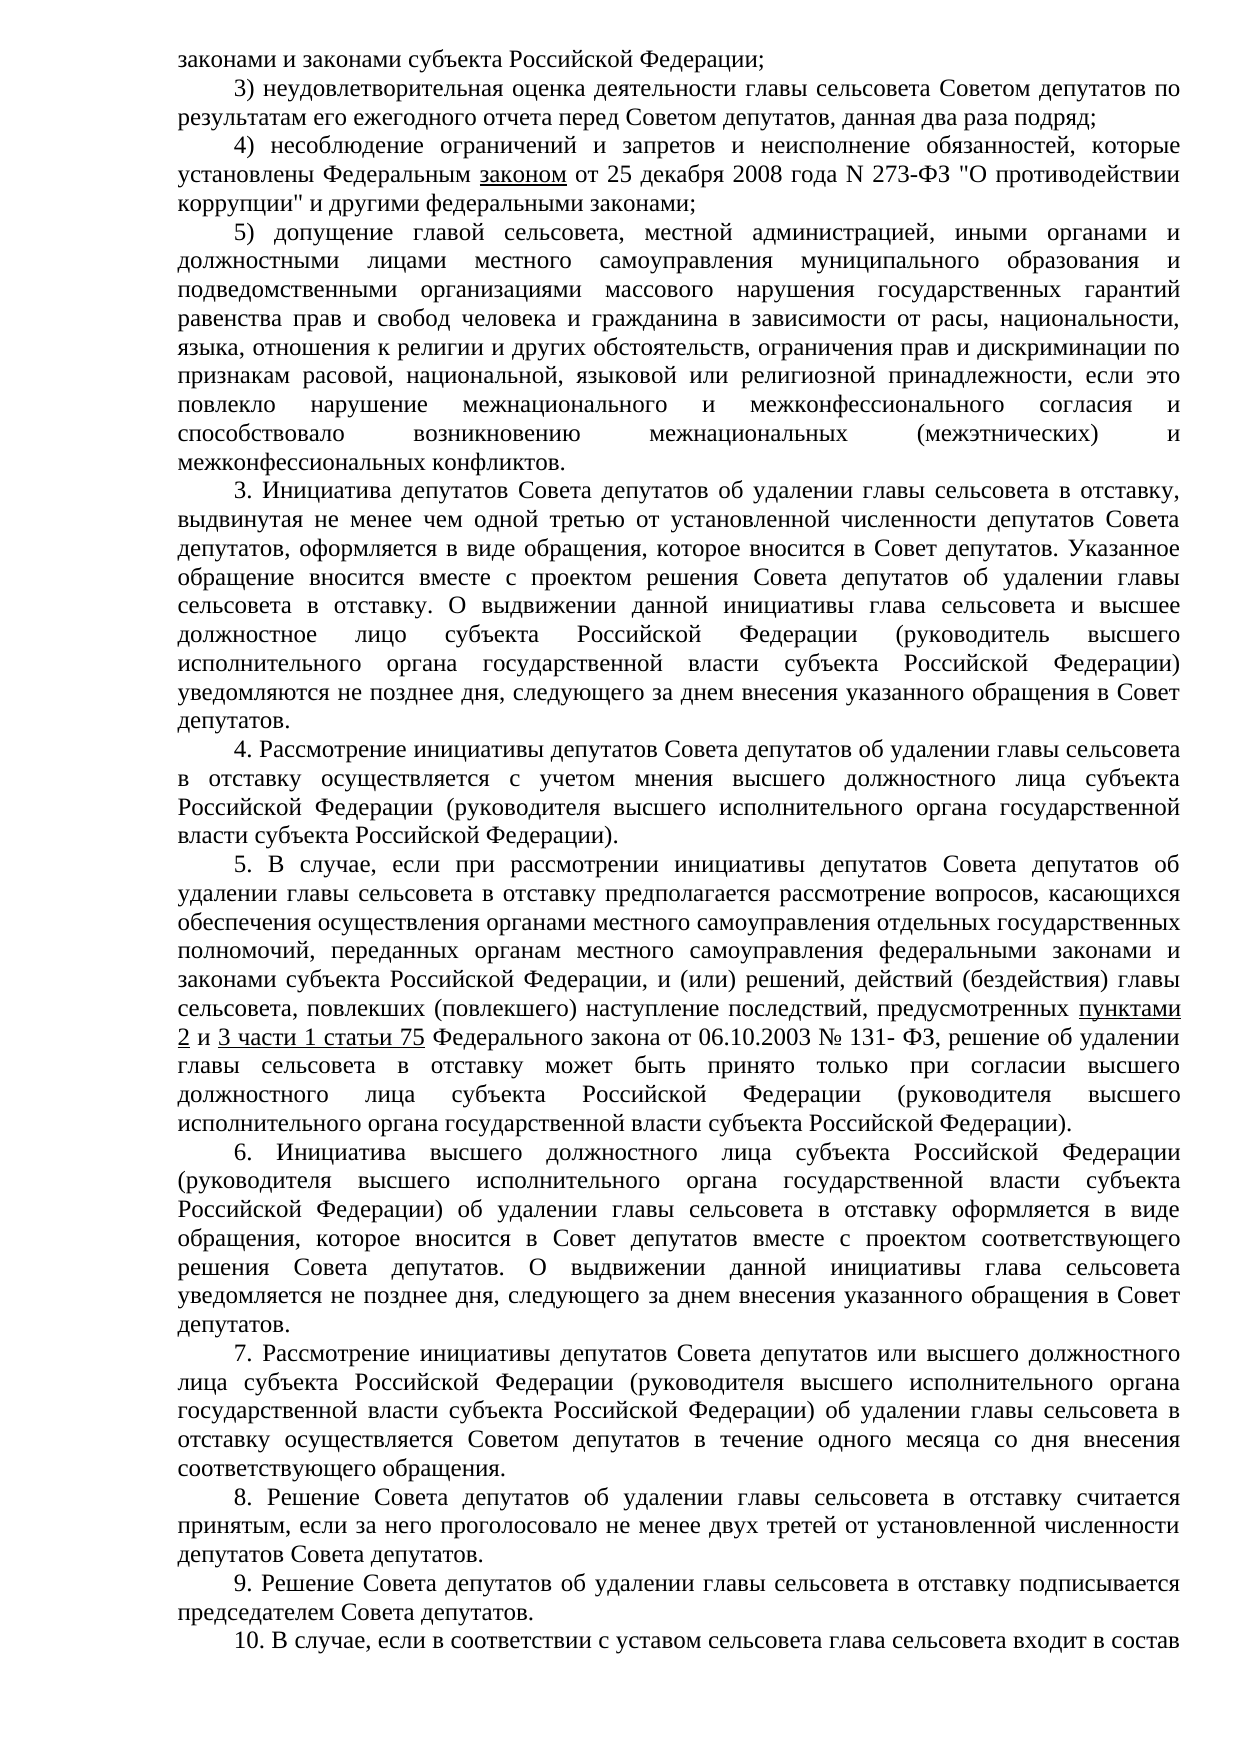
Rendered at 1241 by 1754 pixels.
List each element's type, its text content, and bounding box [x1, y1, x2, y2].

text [177, 1626, 1181, 1654]
text 5) допущение главой сельсовета, местной администрацией, иными органами и должностными лицами местного самоуправления муниципального образования и подведомственными организациями массового нарушения государственных гарантий равенства прав и свобод человека и гражданина в зависимости от расы, национальности, языка, отношения к религии и других обстоятельств, ограничения прав и дискриминации по признакам расовой, национальной, языковой или религиозной принадлежности, если это повлекло нарушение межнационального и межконфессионального согласия и способствовало возникновению межнациональных (межэтнических) и межконфессиональных конфликтов. [177, 217, 1181, 476]
text 3. Инициатива депутатов Совета депутатов об удалении главы сельсовета в отставку, выдвинутая не менее чем одной третью от установленной численности депутатов Совета депутатов, оформляется в виде обращения, которое вносится в Совет депутатов. Указанное обращение вносится вместе с проектом решения Совета депутатов об удалении главы сельсовета в отставку. О выдвижении данной инициативы глава сельсовета и высшее должностное лицо субъекта Российской Федерации (руководитель высшего исполнительного органа государственной власти субъекта Российской Федерации) уведомляются не позднее дня, следующего за днем внесения указанного обращения в Совет депутатов. [177, 476, 1181, 734]
text 4. Рассмотрение инициативы депутатов Совета депутатов об удалении главы сельсовета в отставку осуществляется с учетом мнения высшего должностного лица субъекта Российской Федерации (руководителя высшего исполнительного органа государственной власти субъекта Российской Федерации). [177, 734, 1181, 849]
text 5. В случае, если при рассмотрении инициативы депутатов Совета депутатов об удалении главы сельсовета в отставку предполагается рассмотрение вопросов, касающихся обеспечения осуществления органами местного самоуправления отдельных государственных полномочий, переданных органам местного самоуправления федеральными законами и законами субъекта Российской Федерации, и (или) решений, действий (бездействия) главы сельсовета, повлекших (повлекшего) наступление последствий, предусмотренных пунктами 2 и 3 части 1 статьи 75 Федерального закона от 06.10.2003 № 131- ФЗ, решение об удалении главы сельсовета в отставку может быть принято только при согласии высшего должностного лица субъекта Российской Федерации (руководителя высшего исполнительного органа государственной власти субъекта Российской Федерации). [177, 849, 1181, 1137]
text 6. Инициатива высшего должностного лица субъекта Российской Федерации (руководителя высшего исполнительного органа государственной власти субъекта Российской Федерации) об удалении главы сельсовета в отставку оформляется в виде обращения, которое вносится в Совет депутатов вместе с проектом соответствующего решения Совета депутатов. О выдвижении данной инициативы глава сельсовета уведомляется не позднее дня, следующего за днем внесения указанного обращения в Совет депутатов. [177, 1137, 1181, 1338]
text 4) несоблюдение ограничений и запретов и неисполнение обязанностей, которые установлены Федеральным законом от 25 декабря 2008 года N 273-ФЗ "О противодействии коррупции" и другими федеральными законами; [177, 131, 1181, 217]
text 8. Решение Совета депутатов об удалении главы сельсовета в отставку считается принятым, если за него проголосовало не менее двух третей от установленной численности депутатов Совета депутатов. [177, 1482, 1181, 1568]
text 9. Решение Совета депутатов об удалении главы сельсовета в отставку подписывается председателем Совета депутатов. [177, 1568, 1181, 1626]
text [177, 44, 1181, 73]
text 7. Рассмотрение инициативы депутатов Совета депутатов или высшего должностного лица субъекта Российской Федерации (руководителя высшего исполнительного органа государственной власти субъекта Российской Федерации) об удалении главы сельсовета в отставку осуществляется Советом депутатов в течение одного месяца со дня внесения соответствующего обращения. [177, 1338, 1181, 1482]
text 3) неудовлетворительная оценка деятельности главы сельсовета Советом депутатов по результатам его ежегодного отчета перед Советом депутатов, данная два раза подряд; [177, 73, 1181, 131]
